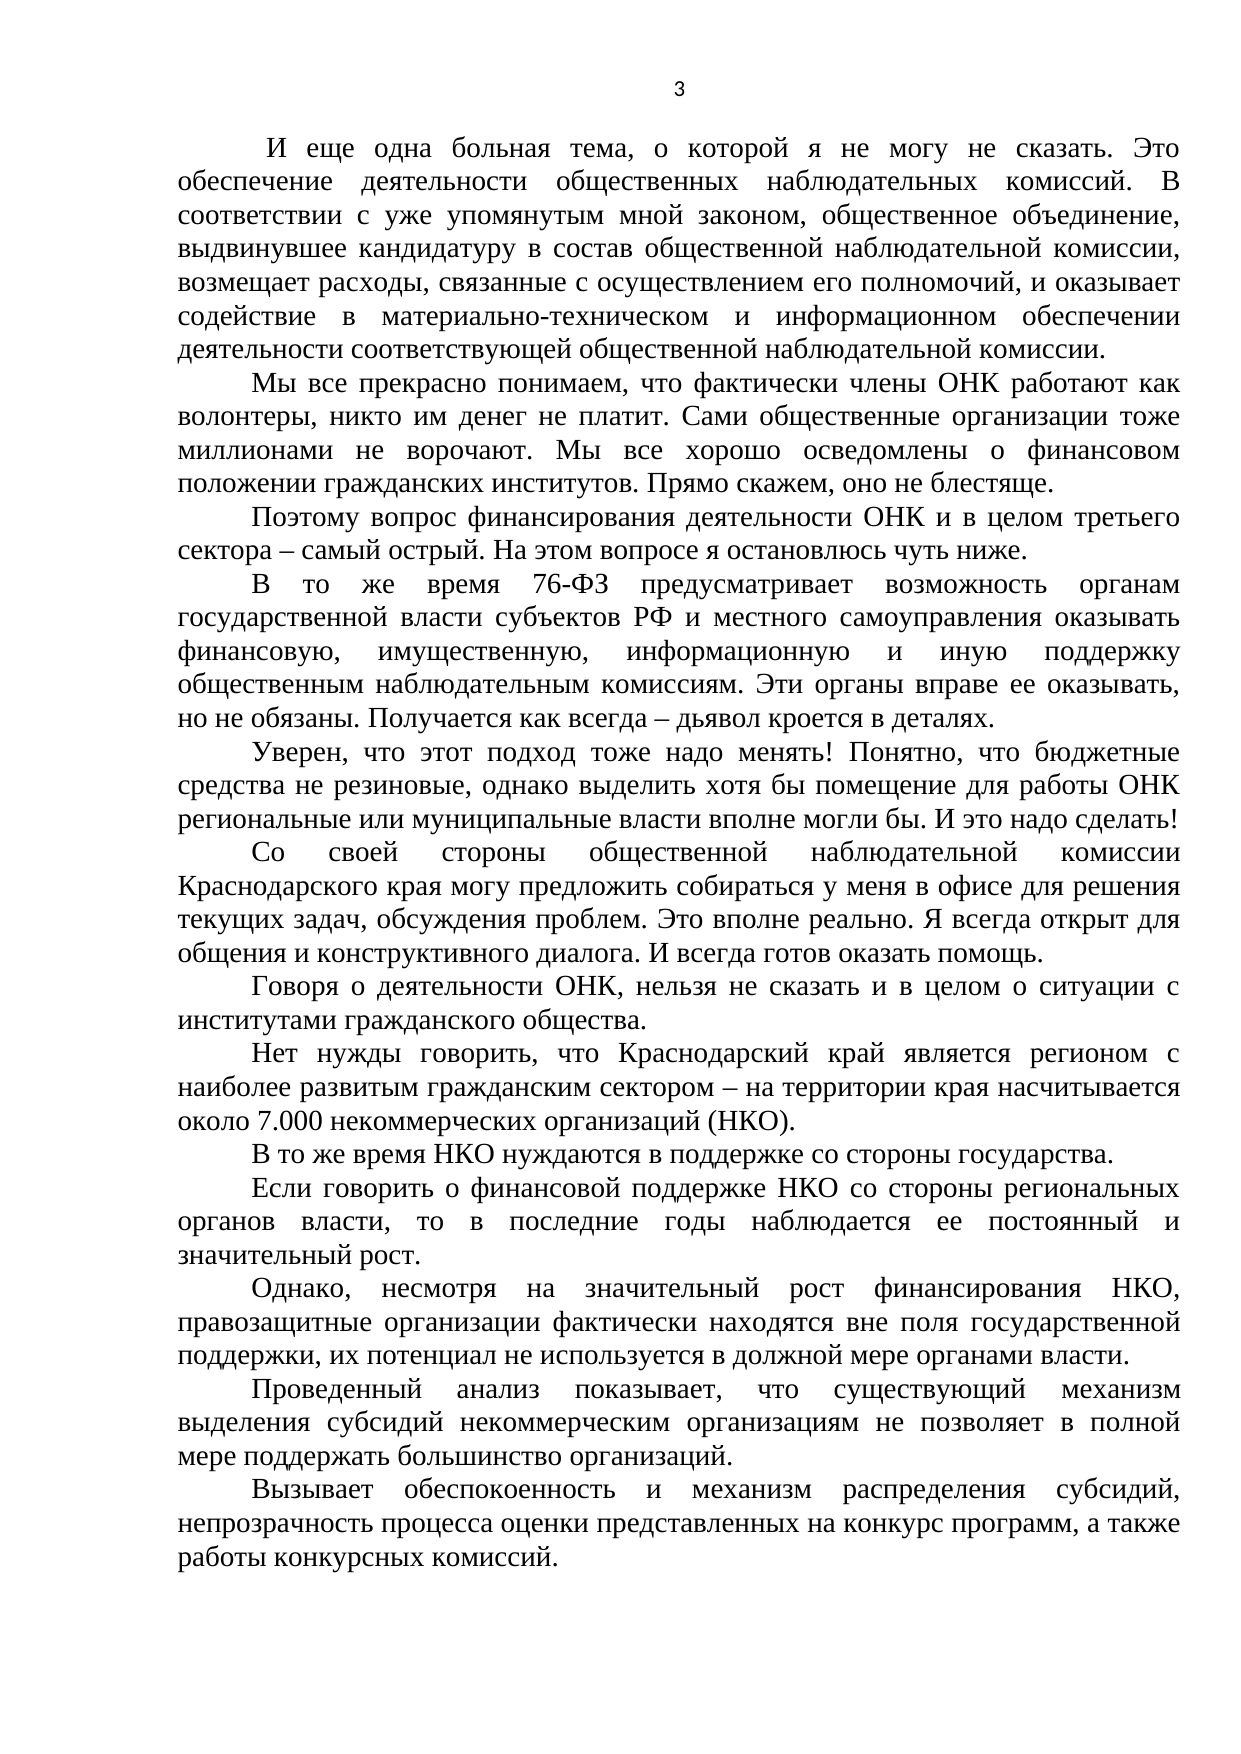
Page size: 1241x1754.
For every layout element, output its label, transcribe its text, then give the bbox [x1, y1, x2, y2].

text Однако, несмотря на значительный рост финансирования НКО, правозащитные организации фактически находятся вне поля государственной поддержки, их потенциал не используется в должной мере органами власти. [177, 1270, 1181, 1371]
text Мы все прекрасно понимаем, что фактически члены ОНК работают как волонтеры, никто им денег не платит. Сами общественные организации тоже миллионами не ворочают. Мы все хорошо осведомлены о финансовом положении гражданских институтов. Прямо скажем, оно не блестяще. [177, 365, 1181, 499]
text Проведенный анализ показывает, что существующий механизм выделения субсидий некоммерческим организациям не позволяет в полной мере поддержать большинство организаций. [177, 1371, 1181, 1472]
text Если говорить о финансовой поддержке НКО со стороны региональных органов власти, то в последние годы наблюдается ее постоянный и значительный рост. [177, 1170, 1181, 1270]
text В то же время НКО нуждаются в поддержке со стороны государства. [177, 1136, 1181, 1170]
text И еще одна больная тема, о которой я не могу не сказать. Это обеспечение деятельности общественных наблюдательных комиссий. В соответствии с уже упомянутым мной законом, общественное объединение, выдвинувшее кандидатуру в состав общественной наблюдательной комиссии, возмещает расходы, связанные с осуществлением его полномочий, и оказывает содействие в материально-техническом и информационном обеспечении деятельности соответствующей общественной наблюдательной комиссии. [177, 130, 1181, 365]
text Вызывает обеспокоенность и механизм распределения субсидий, непрозрачность процесса оценки представленных на конкурс программ, а также работы конкурсных комиссий. [177, 1472, 1181, 1572]
text Говоря о деятельности ОНК, нельзя не сказать и в целом о ситуации с институтами гражданского общества. [177, 968, 1181, 1036]
text В то же время 76-ФЗ предусматривает возможность органам государственной власти субъектов РФ и местного самоуправления оказывать финансовую, имущественную, информационную и иную поддержку общественным наблюдательным комиссиям. Эти органы вправе ее оказывать, но не обязаны. Получается как всегда – дьявол кроется в деталях. [177, 566, 1181, 734]
text Уверен, что этот подход тоже надо менять! Понятно, что бюджетные средства не резиновые, однако выделить хотя бы помещение для работы ОНК региональные или муниципальные власти вполне могли бы. И это надо сделать! [177, 734, 1181, 834]
text Со своей стороны общественной наблюдательной комиссии Краснодарского края могу предложить собираться у меня в офисе для решения текущих задач, обсуждения проблем. Это вполне реально. Я всегда открыт для общения и конструктивного диалога. И всегда готов оказать помощь. [177, 834, 1181, 968]
text Нет нужды говорить, что Краснодарский край является регионом с наиболее развитым гражданским сектором – на территории края насчитывается около 7.000 некоммерческих организаций (НКО). [177, 1036, 1181, 1136]
text Поэтому вопрос финансирования деятельности ОНК и в целом третьего сектора – самый острый. На этом вопросе я остановлюсь чуть ниже. [177, 499, 1181, 566]
